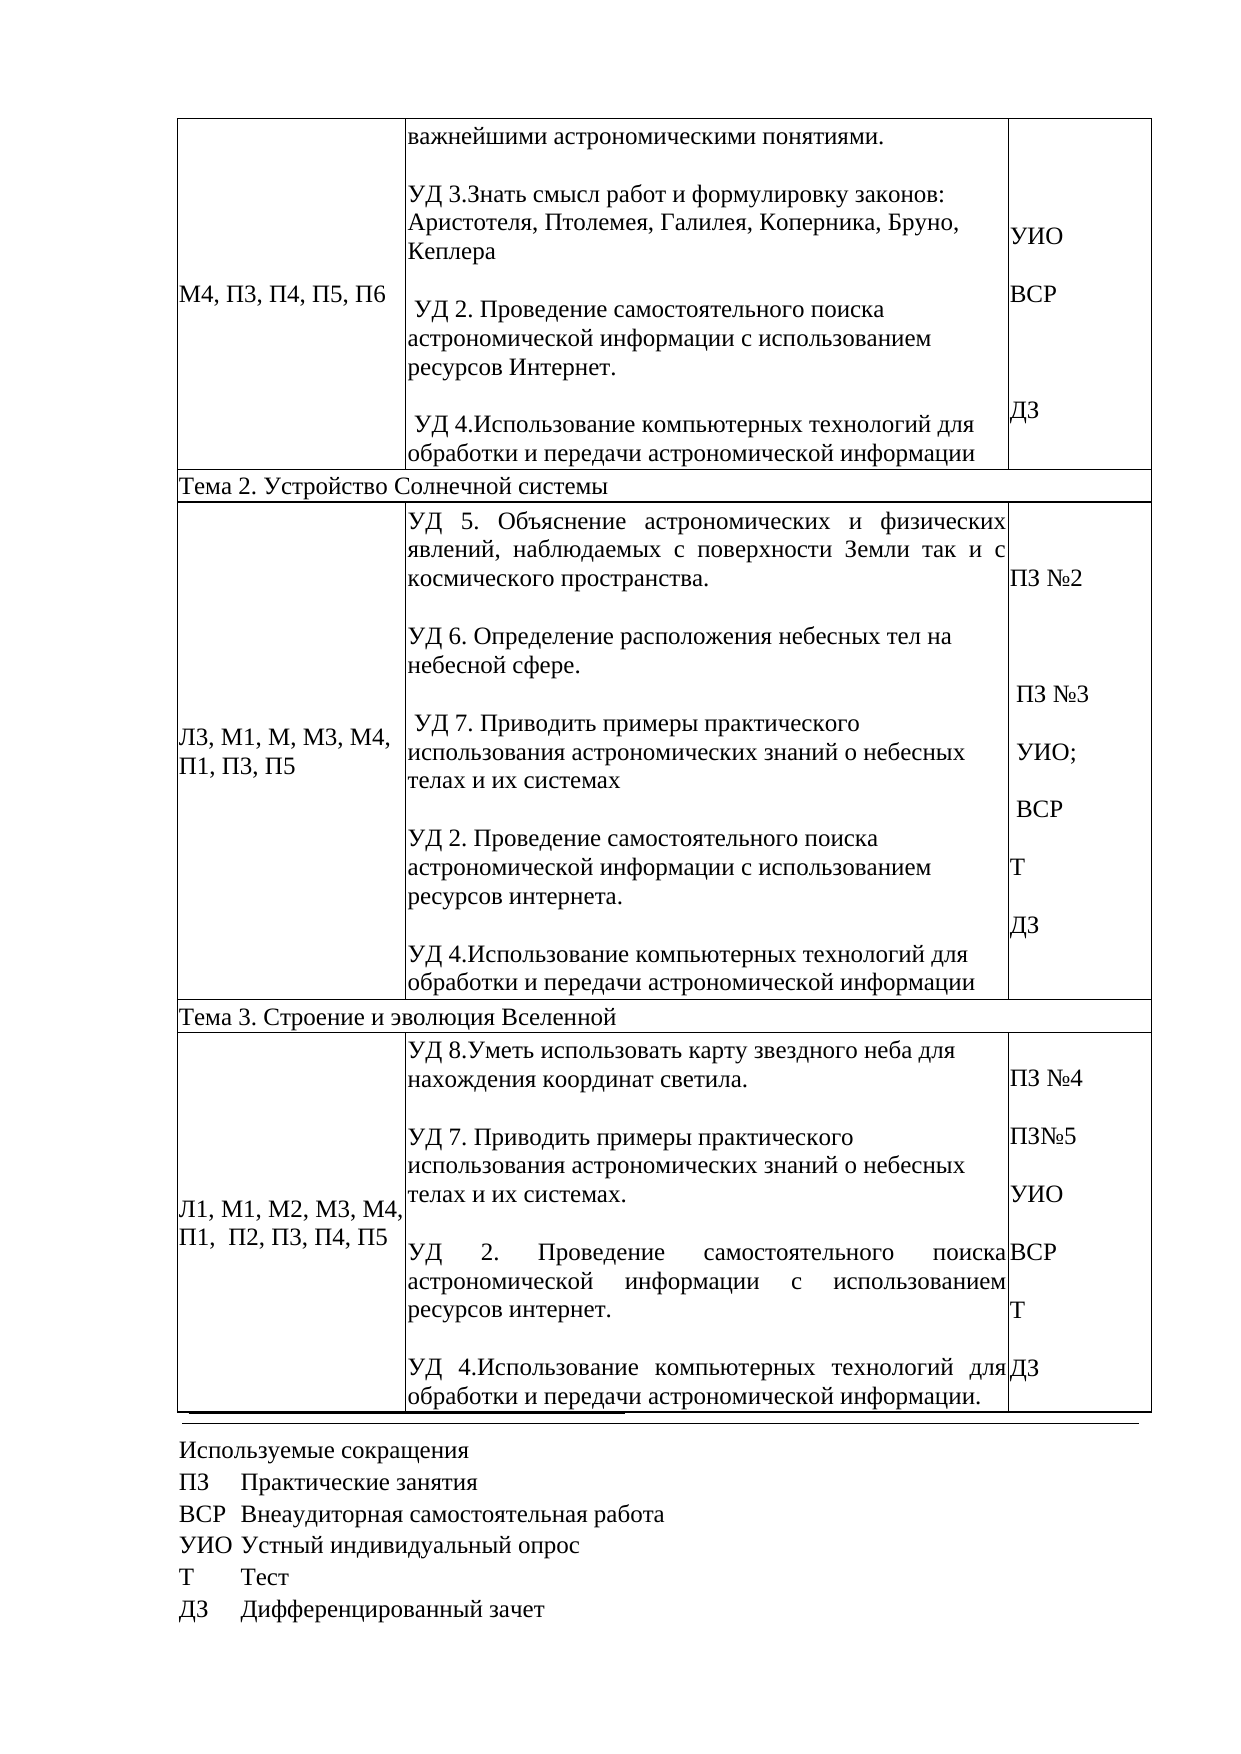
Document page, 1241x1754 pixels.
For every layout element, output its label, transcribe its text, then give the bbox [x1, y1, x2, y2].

table_cell Тема 2. Устройство Солнечной системы [178, 470, 1151, 501]
table_cell УД 8.Уметь использовать карту звездного неба для нахождения координат светила. УД 7. Приводить примеры практического использования астрономических знаний о небесных телах и их системах. УД 2. Проведение самостоятельного поиска астрономической информации с использованием ресурсов интернет. УД 4.Использование компьютерных технологий для обработки и передачи астрономической информации. [406, 1033, 1008, 1411]
table_cell ПЗ №4 ПЗ№5 УИО ВСР Т ДЗ [1009, 1033, 1151, 1411]
table_cell Дифференцированный зачет [239, 1593, 671, 1624]
table_cell Л3, М1, М, М3, М4, П1, П3, П5 [178, 503, 405, 999]
table_cell Внеаудиторная самостоятельная работа [239, 1497, 671, 1529]
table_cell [406, 119, 1008, 468]
table_cell УД 5. Объяснение астрономических и физических явлений, наблюдаемых с поверхности Земли так и с космического пространства. УД 6. Определение расположения небесных тел на небесной сфере. УД 7. Приводить примеры практического использования астрономических знаний о небесных телах и их системах УД 2. Проведение самостоятельного поиска астрономической информации с использованием ресурсов интернета. УД 4.Использование компьютерных технологий для обработки и передачи астрономической информации [406, 503, 1008, 999]
table_cell ПЗ №1 УИО ВСР ДЗ [1009, 119, 1151, 468]
table_cell Т [177, 1561, 239, 1593]
table_cell ВСР [177, 1497, 239, 1529]
table_cell ПЗ [177, 1465, 239, 1497]
table_cell ПЗ №2 ПЗ №3 УИО; ВСР Т ДЗ [1009, 503, 1151, 999]
table_header Используемые сокращения [177, 1433, 671, 1465]
table_cell Тема 3. Строение и эволюция Вселенной [178, 1000, 1151, 1032]
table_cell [178, 119, 405, 468]
table_cell Л1, М1, М2, М3, М4, П1, П2, П3, П4, П5 [178, 1033, 405, 1411]
table_cell ДЗ [177, 1593, 239, 1624]
table_cell УИО [177, 1529, 239, 1561]
table_header [189, 1414, 625, 1423]
table_header [182, 1424, 1139, 1433]
table_cell Практические занятия [239, 1465, 671, 1497]
table_cell Устный индивидуальный опрос [239, 1529, 671, 1561]
table_cell Тест [239, 1561, 671, 1593]
